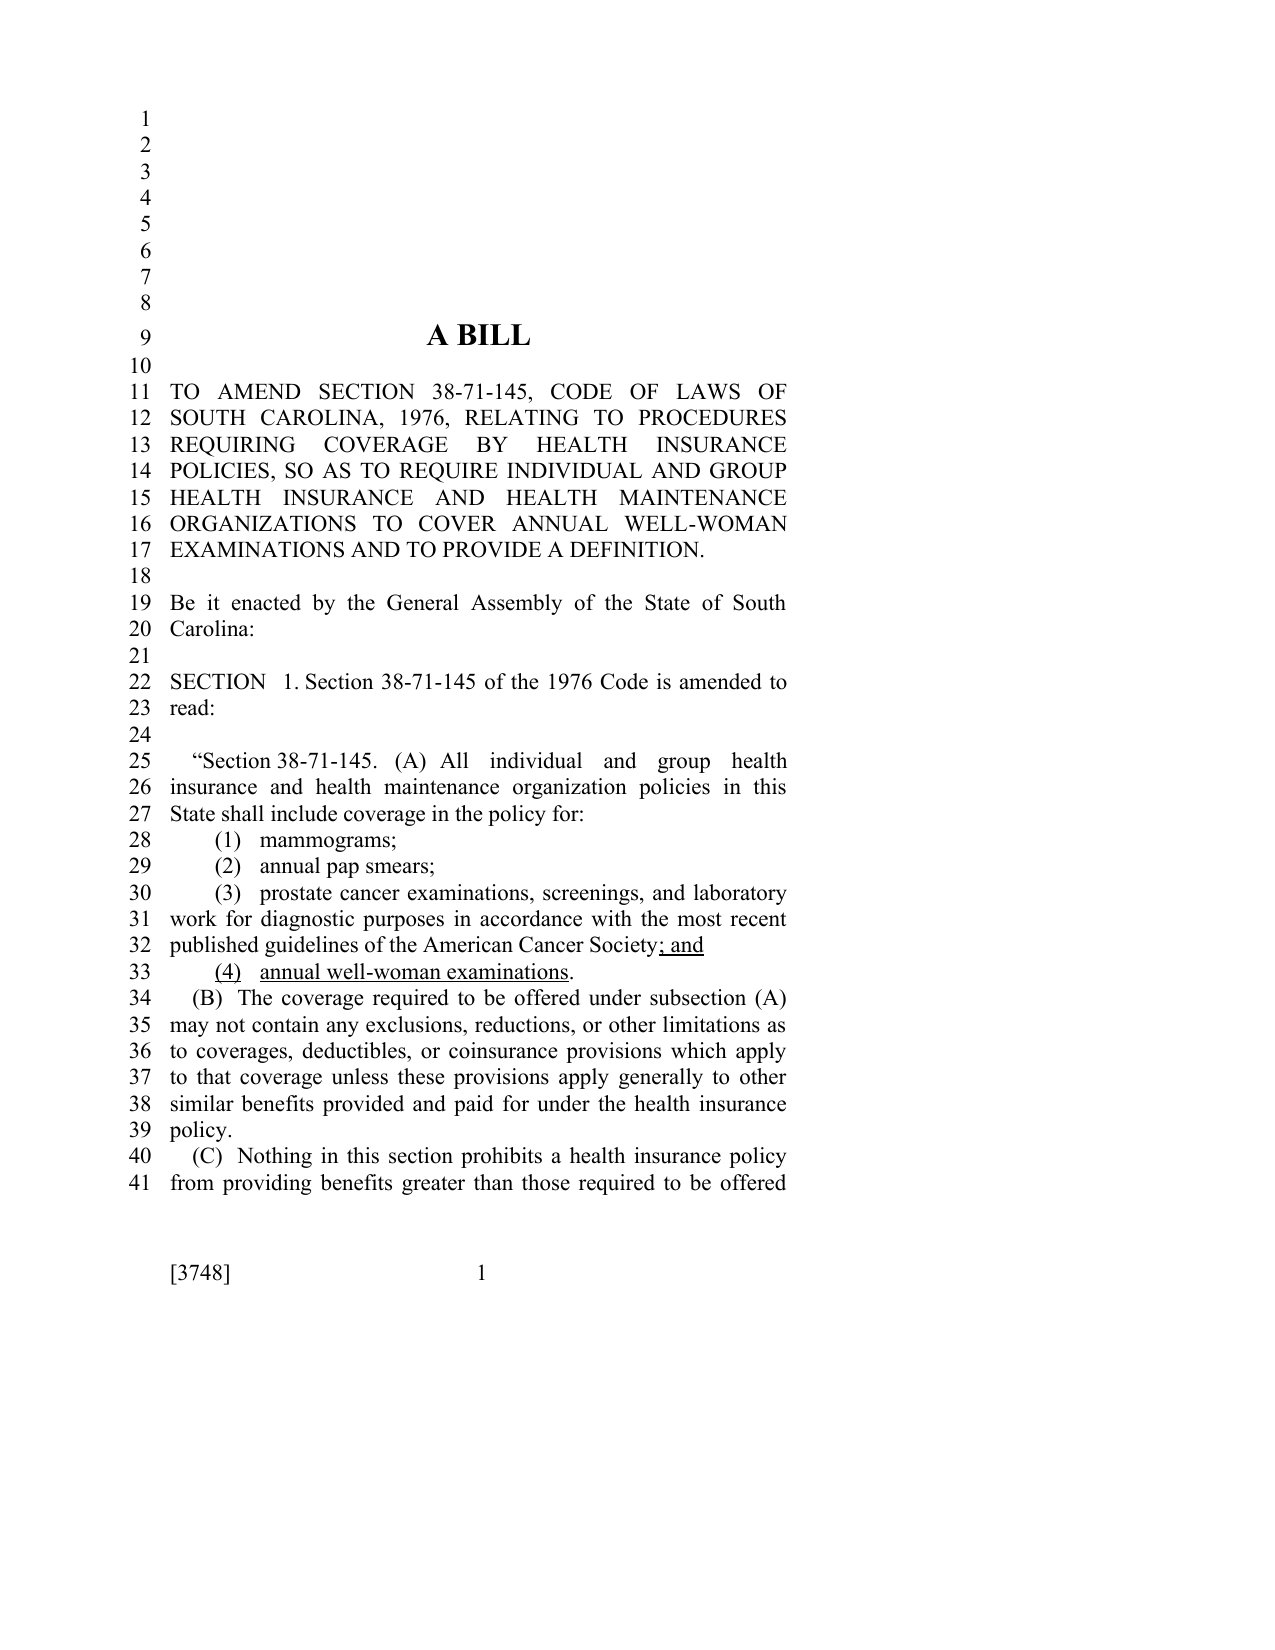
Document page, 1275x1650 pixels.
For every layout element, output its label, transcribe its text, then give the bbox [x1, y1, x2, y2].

text Be it enacted by the General Assembly of the State of South Carolina: [169, 589, 787, 642]
text (1) mammograms; [169, 826, 787, 852]
text SECTION 1. Section 38-71-145 of the 1976 Code is amended to read: [169, 668, 787, 721]
text (2) annual pap smears; [169, 852, 787, 879]
text “Section 38-71-145. (A) All individual and group health insurance and health maintenance organization policies in this State shall include coverage in the policy for: [169, 747, 787, 826]
text A BILL [169, 316, 787, 352]
text (4) annual well-woman examinations. [169, 958, 787, 984]
text (3) prostate cancer examinations, screenings, and laboratory work for diagnostic purposes in accordance with the most recent published guidelines of the American Cancer Society; and [169, 879, 787, 958]
text TO AMEND SECTION 38-71-145, CODE OF LAWS OF SOUTH CAROLINA, 1976, RELATING TO PROCEDURES REQUIRING COVERAGE BY HEALTH INSURANCE POLICIES, SO AS TO REQUIRE INDIVIDUAL AND GROUP HEALTH INSURANCE AND HEALTH MAINTENANCE ORGANIZATIONS TO COVER ANNUAL WELL-WOMAN EXAMINATIONS AND TO PROVIDE A DEFINITION. [169, 378, 787, 563]
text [169, 1142, 787, 1195]
text (B) The coverage required to be offered under subsection (A) may not contain any exclusions, reductions, or other limitations as to coverages, deductibles, or coinsurance provisions which apply to that coverage unless these provisions apply generally to other similar benefits provided and paid for under the health insurance policy. [169, 984, 787, 1142]
